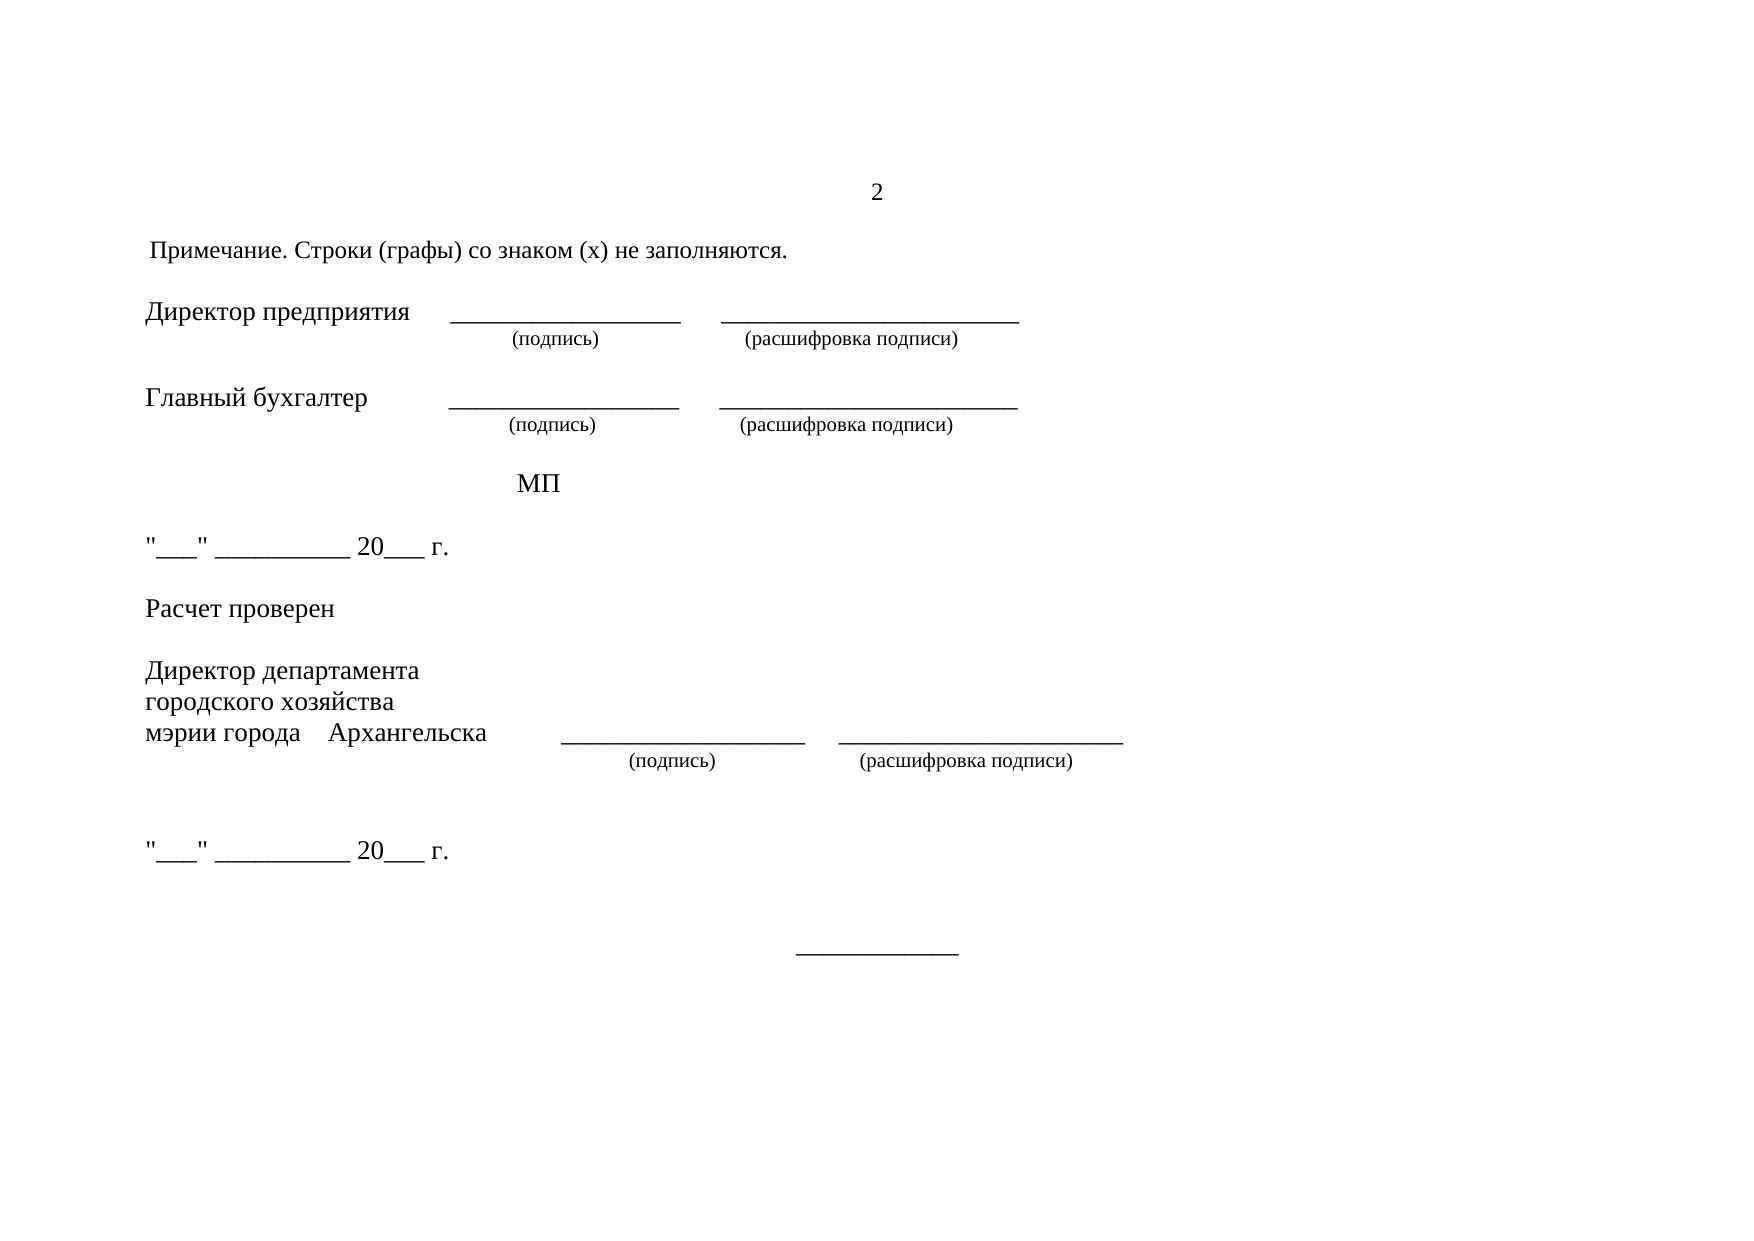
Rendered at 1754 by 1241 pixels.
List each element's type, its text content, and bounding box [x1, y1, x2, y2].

text 2 [118, 177, 1636, 206]
text Примечание. Строки (графы) со знаком (x) не заполняются. [118, 235, 1636, 263]
text (подпись) (расшифровка подписи) [118, 412, 1636, 436]
text ____________ [118, 927, 1636, 958]
text МП [118, 467, 1636, 498]
text Директор департамента [118, 654, 1636, 685]
text (подпись) (расшифровка подписи) [118, 748, 1636, 772]
text городского хозяйства [118, 685, 1636, 716]
text Главный бухгалтер _________________ ______________________ [118, 381, 1636, 412]
text Расчет проверен [118, 592, 1636, 623]
text "___" __________ 20___ г. [118, 529, 1636, 561]
text Директор предприятия _________________ ______________________ [118, 294, 1636, 326]
text "___" __________ 20___ г. [118, 834, 1636, 865]
text (подпись) (расшифровка подписи) [118, 326, 1636, 350]
text мэрии города Архангельска __________________ _____________________ [118, 716, 1636, 748]
